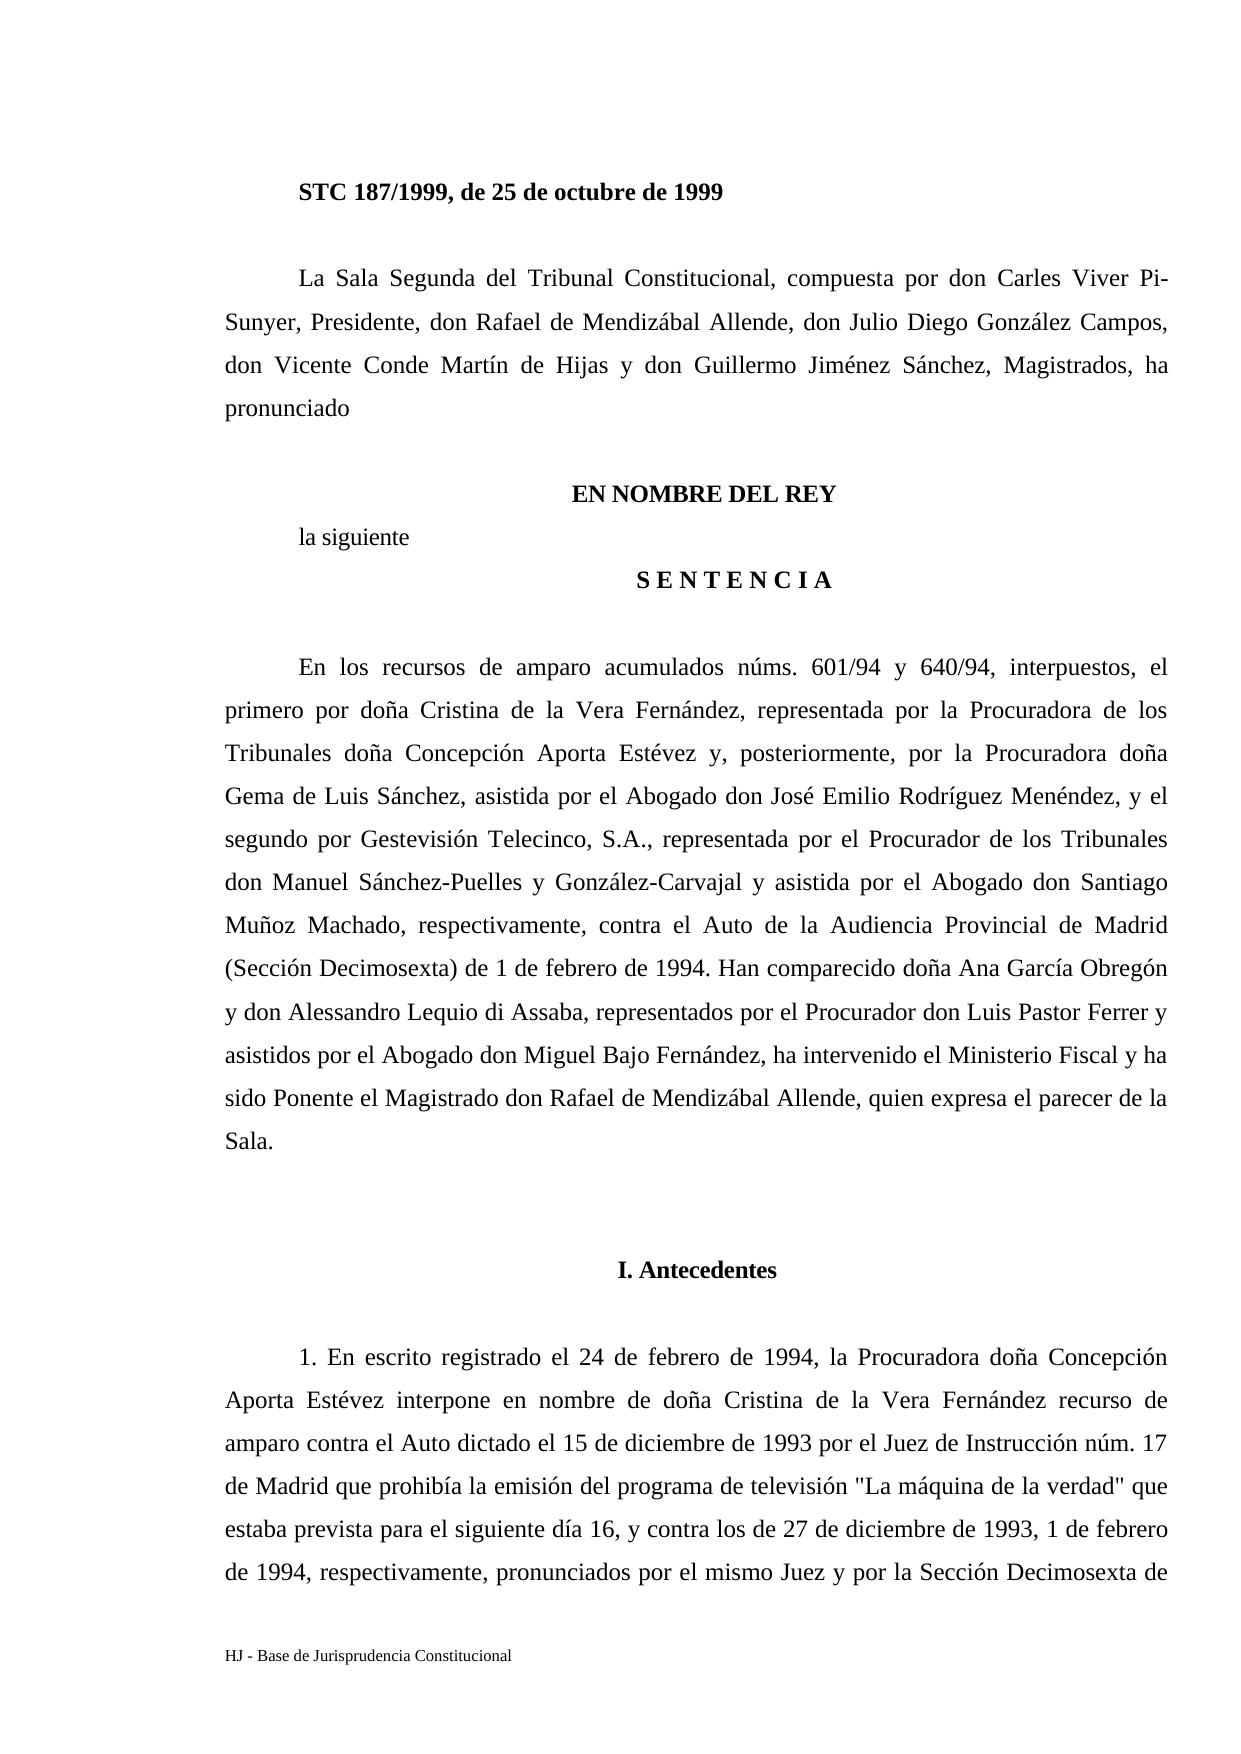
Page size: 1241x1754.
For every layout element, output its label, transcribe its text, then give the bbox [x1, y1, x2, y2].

text EN NOMBRE DEL REY [224, 479, 1110, 508]
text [224, 1342, 1169, 1586]
text S E N T E N C I A [224, 565, 1169, 594]
text La Sala Segunda del Tribunal Constitucional, compuesta por don Carles Viver Pi- Sunyer, Presidente, don Rafael de Mendizábal Allende, don Julio Diego González Campos, don Vicente Conde Martín de Hijas y don Guillermo Jiménez Sánchez, Magistrados, ha pronunciado [224, 263, 1169, 422]
text En los recursos de amparo acumulados núms. 601/94 y 640/94, interpuestos, el primero por doña Cristina de la Vera Fernández, representada por la Procuradora de los Tribunales doña Concepción Aporta Estévez y, posteriormente, por la Procuradora doña Gema de Luis Sánchez, asistida por el Abogado don José Emilio Rodríguez Menéndez, y el segundo por Gestevisión Telecinco, S.A., representada por el Procurador de los Tribunales don Manuel Sánchez-Puelles y González-Carvajal y asistida por el Abogado don Santiago Muñoz Machado, respectivamente, contra el Auto de la Audiencia Provincial de Madrid (Sección Decimosexta) de 1 de febrero de 1994. Han comparecido doña Ana García Obregón y don Alessandro Lequio di Assaba, representados por el Procurador don Luis Pastor Ferrer y asistidos por el Abogado don Miguel Bajo Fernández, ha intervenido el Ministerio Fiscal y ha sido Ponente el Magistrado don Rafael de Mendizábal Allende, quien expresa el parecer de la Sala. [224, 652, 1169, 1155]
text I. Antecedentes [224, 1255, 1169, 1284]
text STC 187/1999, de 25 de octubre de 1999 [224, 177, 1169, 206]
text la siguiente [224, 522, 1110, 551]
